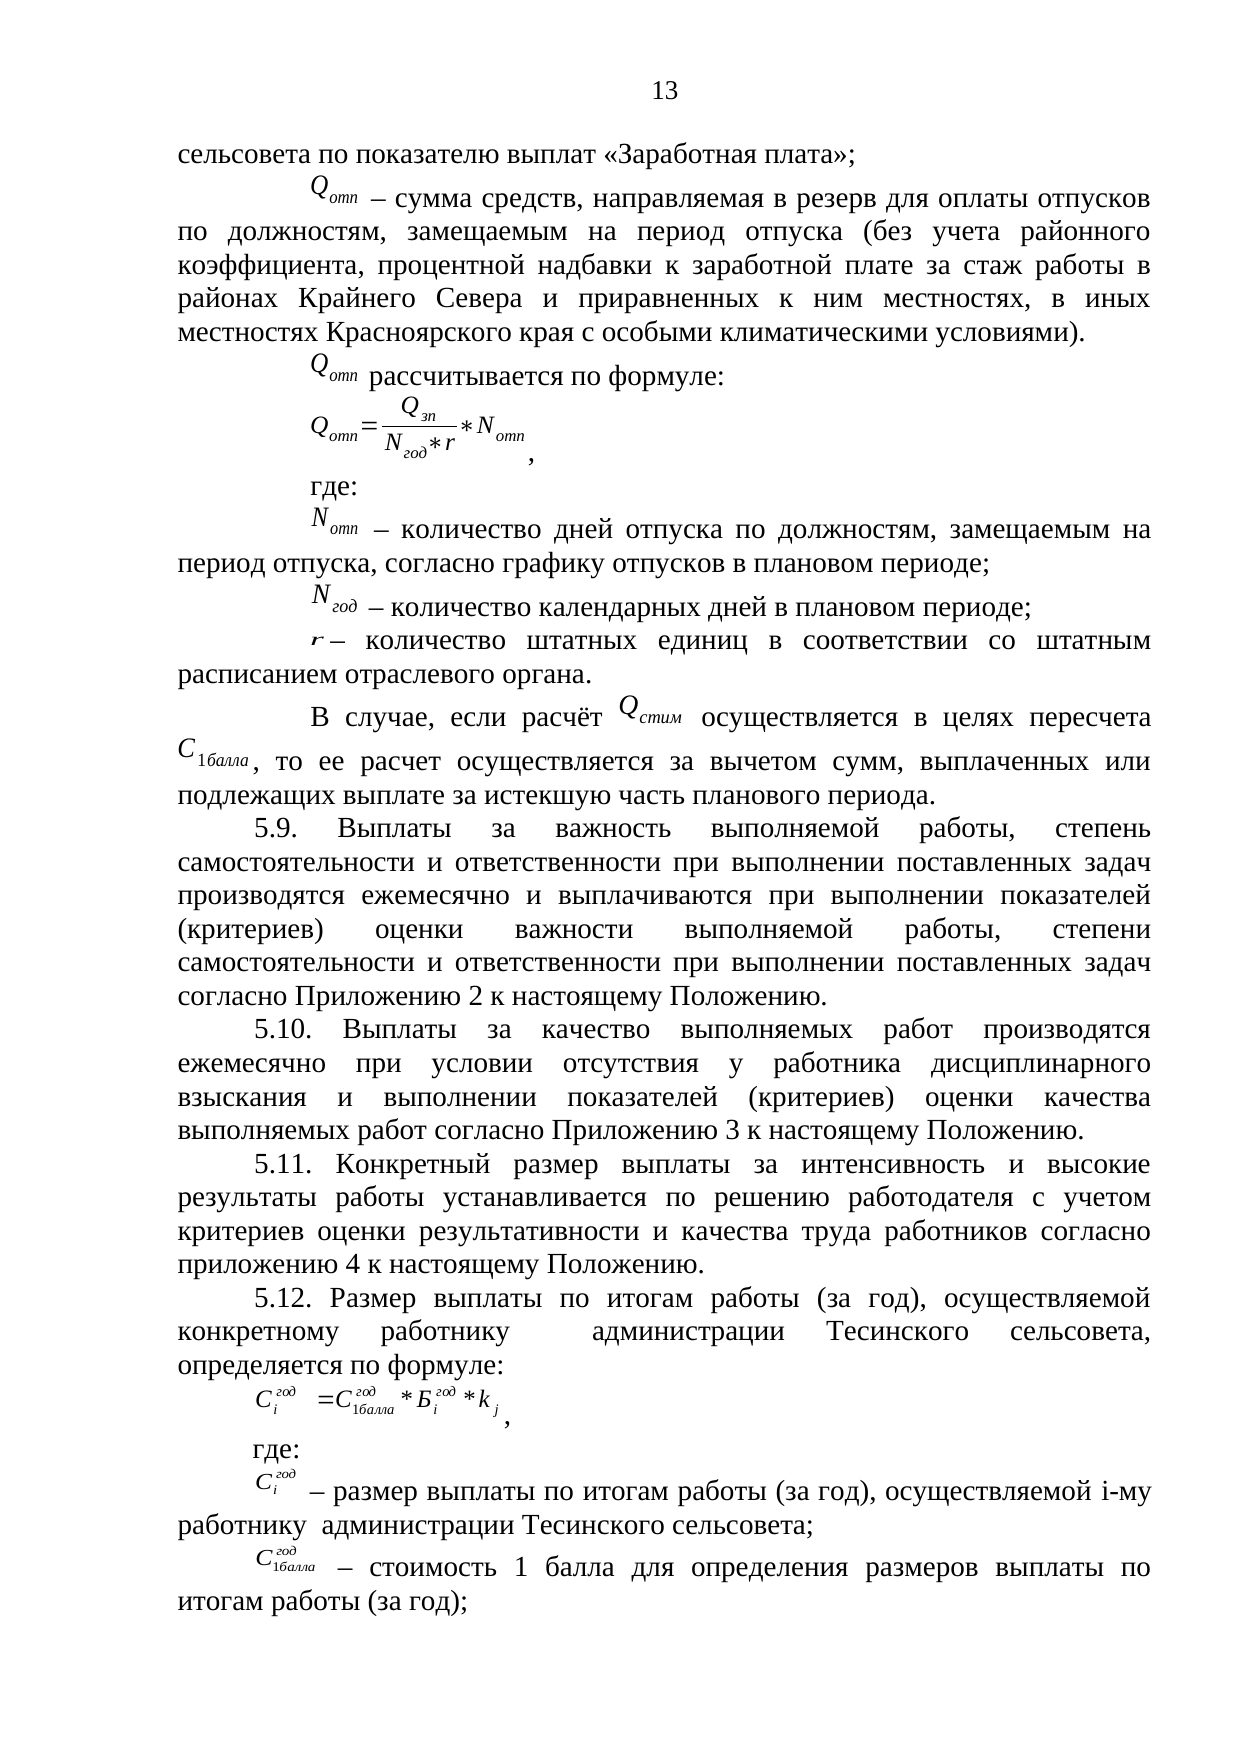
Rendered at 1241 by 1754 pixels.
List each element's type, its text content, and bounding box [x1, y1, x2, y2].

text – количество календарных дней в плановом периоде; [177, 578, 1152, 622]
text 5.10. Выплаты за качество выполняемых работ производятся ежемесячно при условии отсутствия у работника дисциплинарного взыскания и выполнении показателей (критериев) оценки качества выполняемых работ согласно Приложению 3 к настоящему Положению. [177, 1012, 1152, 1146]
text где: [177, 468, 1152, 501]
text рассчитывается по формуле: [177, 348, 1152, 391]
text 5.9. Выплаты за важность выполняемой работы, степень самостоятельности и ответственности при выполнении поставленных задач производятся ежемесячно и выплачиваются при выполнении показателей (критериев) оценки важности выполняемой работы, степени самостоятельности и ответственности при выполнении поставленных задач согласно Приложению 2 к настоящему Положению. [177, 810, 1152, 1012]
text 5.11. Конкретный размер выплаты за интенсивность и высокие результаты работы устанавливается по решению работодателя с учетом критериев оценки результативности и качества труда работников согласно приложению 4 к настоящему Положению. [177, 1146, 1152, 1280]
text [177, 136, 1152, 170]
text – размер выплаты по итогам работы (за год), осуществляемой i-му работнику администрации Тесинского сельсовета; [177, 1464, 1152, 1540]
text – количество дней отпуска по должностям, замещаемым на период отпуска, согласно графику отпусков в плановом периоде; [177, 501, 1152, 578]
text – стоимость 1 балла для определения размеров выплаты по итогам работы (за год); [177, 1540, 1152, 1617]
text – количество штатных единиц в соответствии со штатным расписанием отраслевого органа. [177, 622, 1152, 689]
text где: [177, 1431, 1152, 1464]
text – сумма средств, направляемая в резерв для оплаты отпусков по должностям, замещаемым на период отпуска (без учета районного коэффициента, процентной надбавки к заработной плате за стаж работы в районах Крайнего Севера и приравненных к ним местностях, в иных местностях Красноярского края с особыми климатическими условиями). [177, 170, 1152, 348]
text В случае, если расчёт осуществляется в целях пересчета , то ее расчет осуществляется за вычетом сумм, выплаченных или подлежащих выплате за истекшую часть планового периода. [177, 689, 1152, 810]
text 5.12. Размер выплаты по итогам работы (за год), осуществляемой конкретному работнику администрации Тесинского сельсовета, определяется по формуле: [177, 1280, 1152, 1381]
text , [177, 1381, 1152, 1431]
text , [177, 391, 1152, 468]
